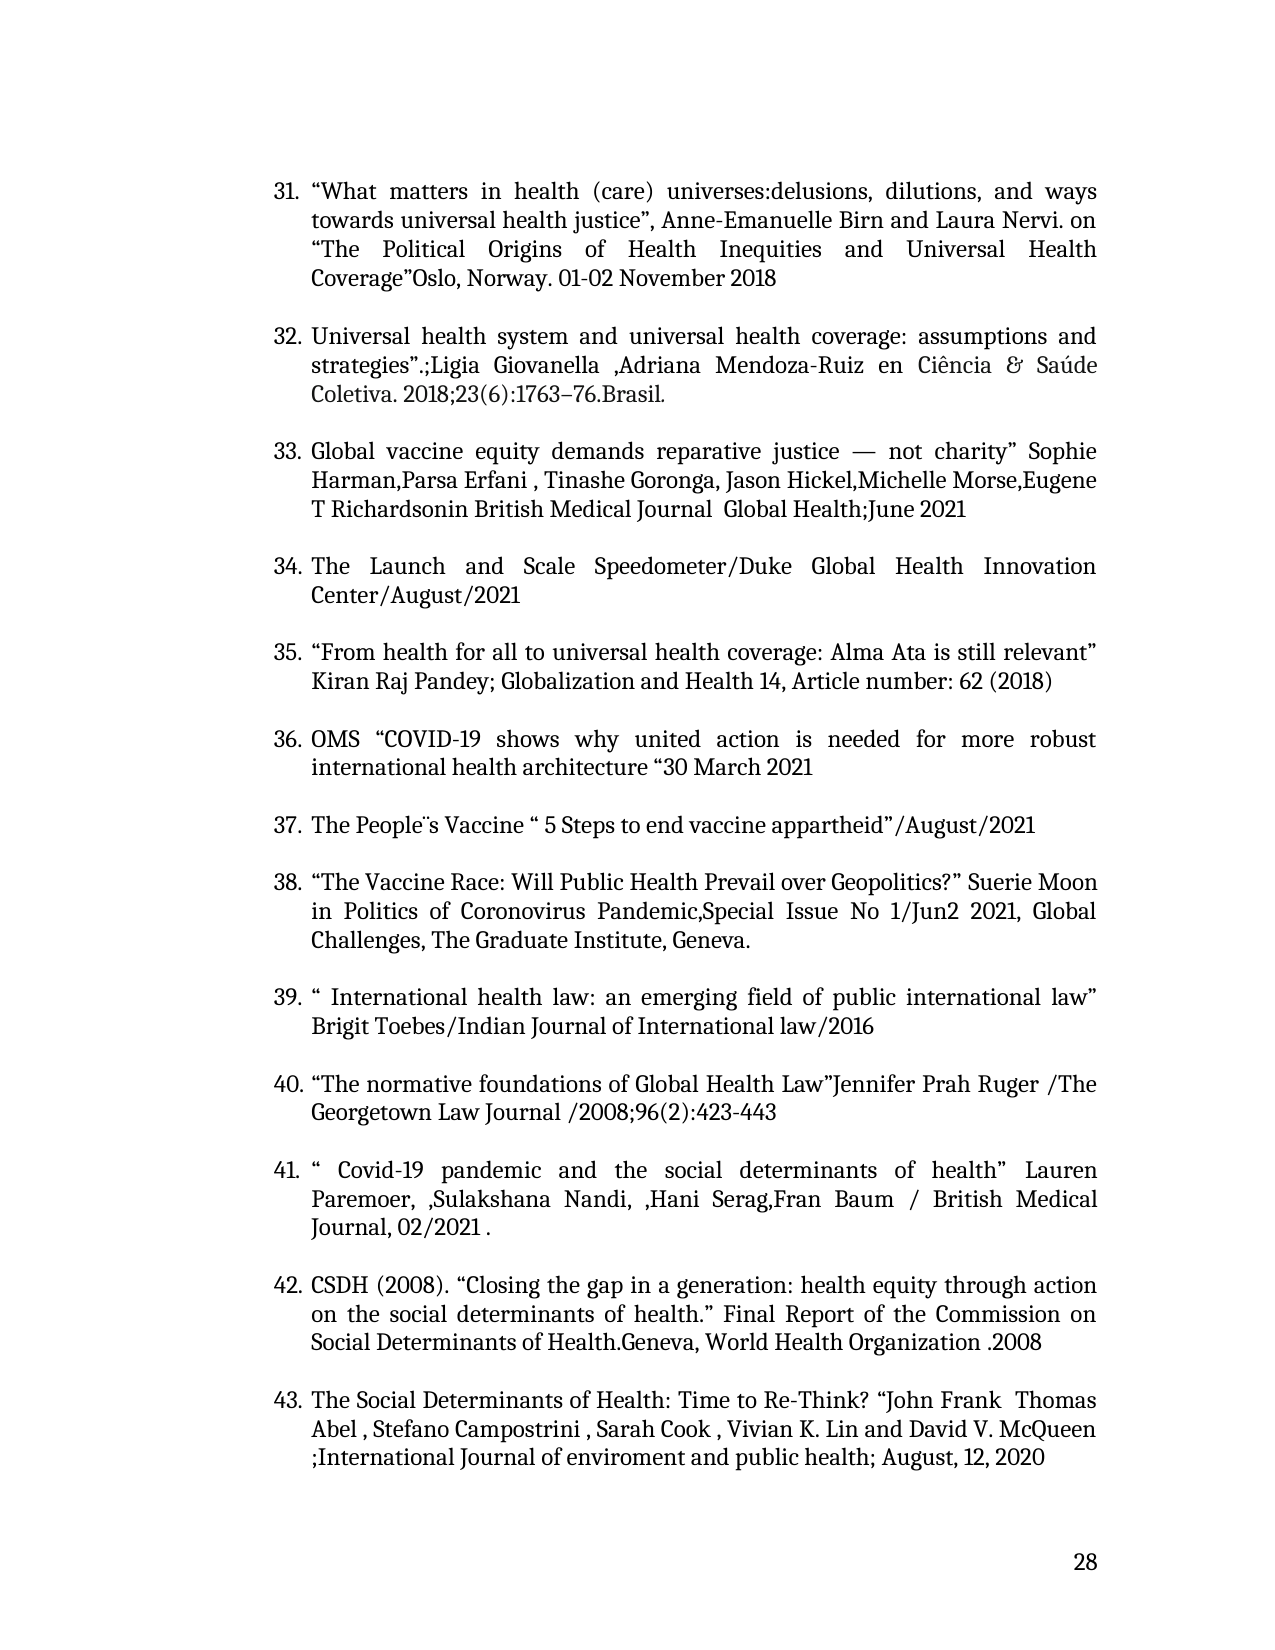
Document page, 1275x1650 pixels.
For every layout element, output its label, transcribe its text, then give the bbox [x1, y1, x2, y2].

list “What matters in health (care) universes:delusions, dilutions, and ways towards universal health justice”, Anne-Emanuelle Birn and Laura Nervi. on “The Political Origins of Health Inequities and Universal Health Coverage”Oslo, Norway. 01-02 November 2018 [274, 177, 1098, 292]
list “The normative foundations of Global Health Law”Jennifer Prah Ruger /The Georgetown Law Journal /2008;96(2):423-443 [274, 1069, 1098, 1127]
list The Launch and Scale Speedometer/Duke Global Health Innovation Center/August/2021 [274, 552, 1098, 609]
list “ Covid-19 pandemic and the social determinants of health” Lauren Paremoer, ,Sulakshana Nandi, ,Hani Serag,Fran Baum / British Medical Journal, 02/2021 . [274, 1156, 1098, 1242]
list The People¨s Vaccine “ 5 Steps to end vaccine appartheid”/August/2021 [274, 811, 1098, 839]
list “ International health law: an emerging field of public international law” Brigit Toebes/Indian Journal of International law/2016 [274, 983, 1098, 1041]
list CSDH (2008). “Closing the gap in a generation: health equity through action on the social determinants of health.” Final Report of the Commission on Social Determinants of Health.Geneva, World Health Organization .2008 [274, 1271, 1098, 1357]
list The Social Determinants of Health: Time to Re-Think? “John Frank Thomas Abel , Stefano Campostrini , Sarah Cook , Vivian K. Lin and David V. McQueen ;International Journal of enviroment and public health; August, 12, 2020 [274, 1386, 1098, 1472]
list Universal health system and universal health coverage: assumptions and strategies”.;Ligia Giovanella ,Adriana Mendoza-Ruiz en Ciência & Saúde Coletiva. 2018;23(6):1763–76.Brasil. [274, 322, 1098, 408]
list OMS “COVID-19 shows why united action is needed for more robust international health architecture “30 March 2021 [274, 724, 1098, 782]
list Global vaccine equity demands reparative justice — not charity” Sophie Harman,Parsa Erfani , Tinashe Goronga, Jason Hickel,Michelle Morse,Eugene T Richardsonin British Medical Journal Global Health;June 2021 [274, 437, 1098, 523]
list “From health for all to universal health coverage: Alma Ata is still relevant” Kiran Raj Pandey; Globalization and Health 14, Article number: 62 (2018) [274, 638, 1098, 696]
list “The Vaccine Race: Will Public Health Prevail over Geopolitics?” Suerie Moon in Politics of Coronovirus Pandemic,Special Issue No 1/Jun2 2021, Global Challenges, The Graduate Institute, Geneva. [274, 868, 1098, 954]
